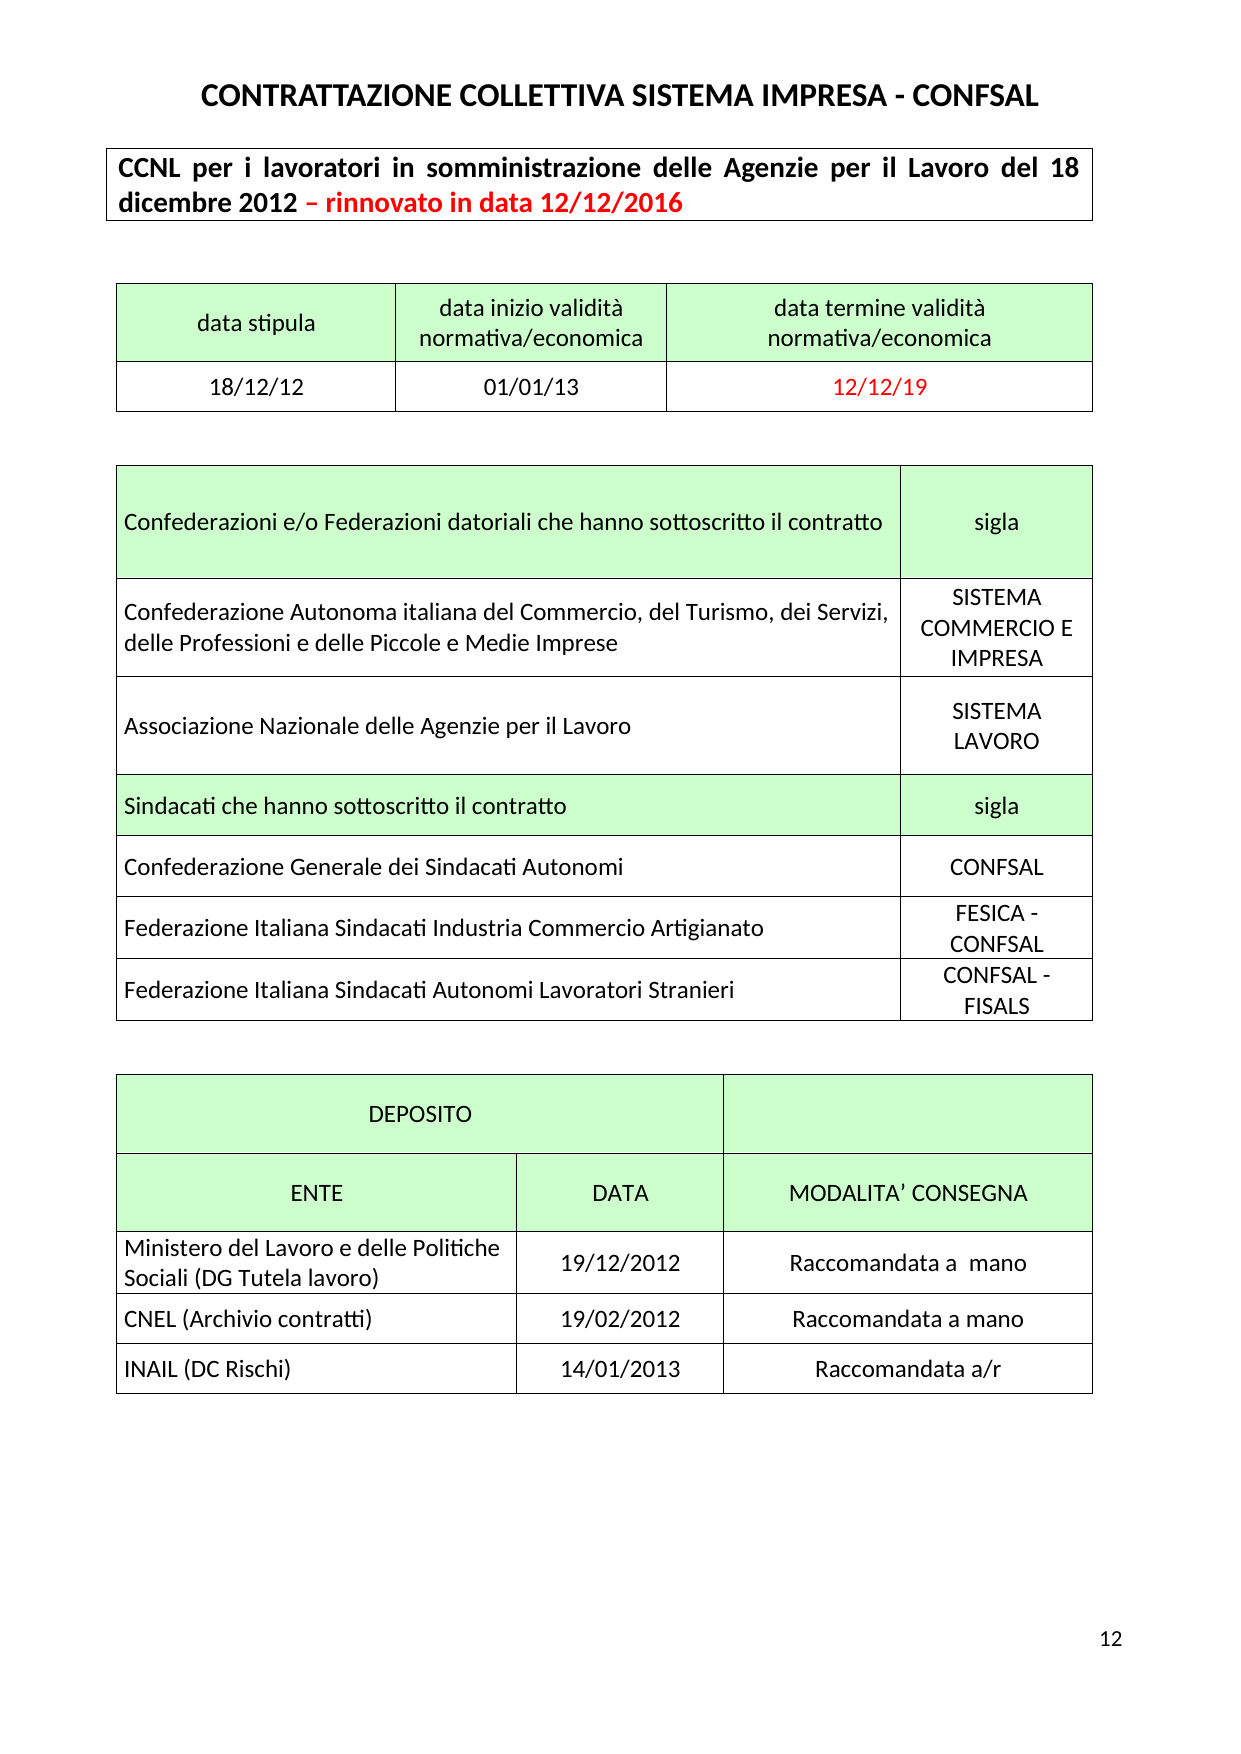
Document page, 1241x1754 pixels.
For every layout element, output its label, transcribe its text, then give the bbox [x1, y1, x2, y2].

table_cell sigla [901, 775, 1092, 835]
table_cell 12/12/19 [667, 362, 1092, 411]
table_cell FESICA - CONFSAL [901, 897, 1092, 958]
table_cell Associazione Nazionale delle Agenzie per il Lavoro [117, 677, 900, 774]
table_cell Federazione Italiana Sindacati Autonomi Lavoratori Stranieri [117, 959, 900, 1020]
table_cell Ministero del Lavoro e delle Politiche Sociali (DG Tutela lavoro) [117, 1232, 516, 1293]
table_header data inizio validità normativa/economica [396, 284, 666, 361]
table_cell 18/12/12 [117, 362, 395, 411]
table_header DEPOSITO [117, 1075, 723, 1152]
table_cell Confederazione Generale dei Sindacati Autonomi [117, 836, 900, 896]
table_cell 01/01/13 [396, 362, 666, 411]
table_cell SISTEMA COMMERCIO E IMPRESA [901, 579, 1092, 676]
table_header sigla [901, 466, 1092, 577]
table_cell CONFSAL [901, 836, 1092, 896]
table_header [724, 1075, 1092, 1152]
table_cell DATA [517, 1154, 723, 1231]
table_cell ENTE [117, 1154, 516, 1231]
table_cell SISTEMA LAVORO [901, 677, 1092, 774]
table_cell 14/01/2013 [517, 1344, 723, 1393]
table_header data termine validità normativa/economica [667, 284, 1092, 361]
table_cell CONFSAL - FISALS [901, 959, 1092, 1020]
table_cell Federazione Italiana Sindacati Industria Commercio Artigianato [117, 897, 900, 958]
table_cell MODALITA’ CONSEGNA [724, 1154, 1092, 1231]
table_header data stipula [117, 284, 395, 361]
table_cell Raccomandata a mano [724, 1294, 1092, 1343]
table_header Confederazioni e/o Federazioni datoriali che hanno sottoscritto il contratto [117, 466, 900, 577]
table_cell Sindacati che hanno sottoscritto il contratto [117, 775, 900, 835]
table_cell CNEL (Archivio contratti) [117, 1294, 516, 1343]
table_cell Raccomandata a mano [724, 1232, 1092, 1293]
table_cell Confederazione Autonoma italiana del Commercio, del Turismo, dei Servizi, delle Professioni e delle Piccole e Medie Imprese [117, 579, 900, 676]
table_header CCNL per i lavoratori in somministrazione delle Agenzie per il Lavoro del 18 dicembre 2012 – rinnovato in data 12/12/2016 [107, 149, 1092, 220]
table_cell Raccomandata a/r [724, 1344, 1092, 1393]
table_cell 19/12/2012 [517, 1232, 723, 1293]
table_cell INAIL (DC Rischi) [117, 1344, 516, 1393]
table_cell 19/02/2012 [517, 1294, 723, 1343]
